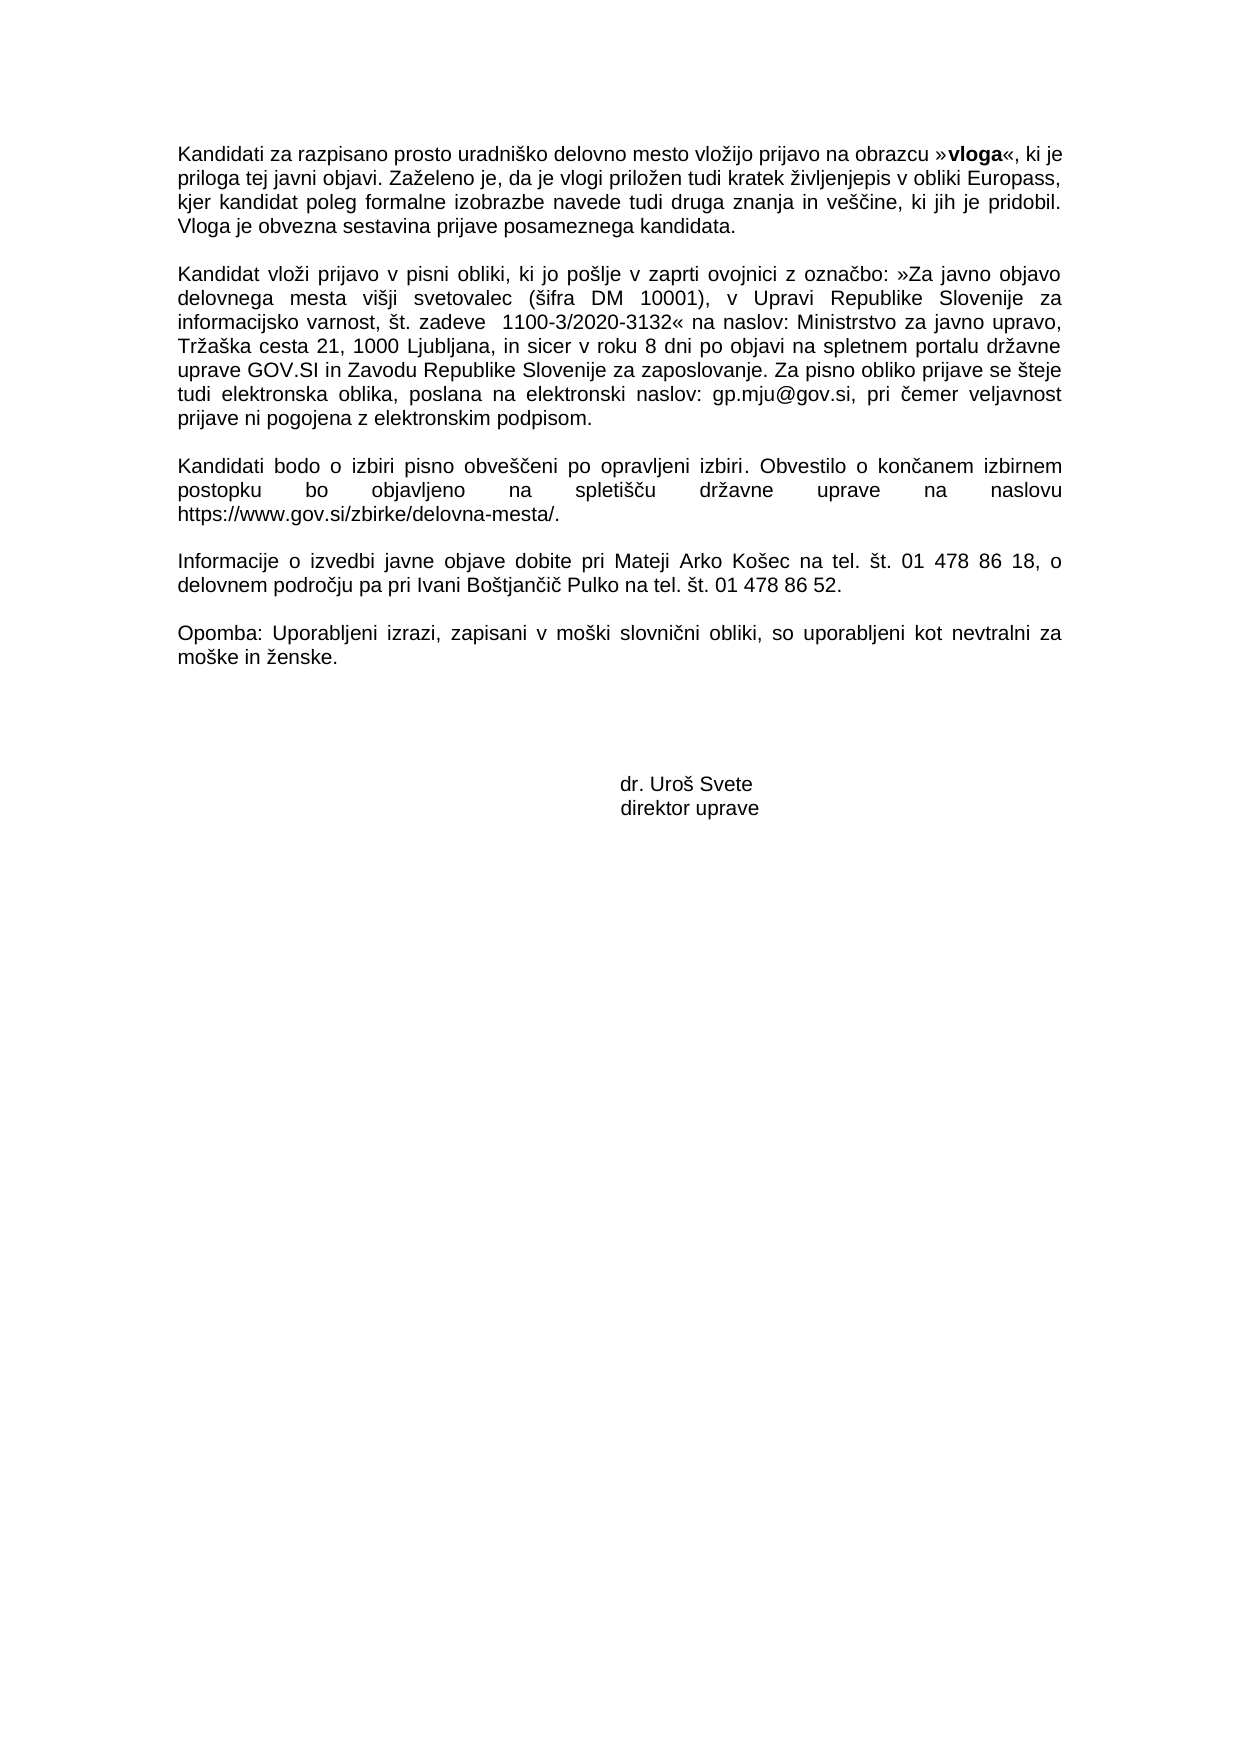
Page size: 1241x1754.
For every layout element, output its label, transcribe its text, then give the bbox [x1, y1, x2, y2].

text Kandidat vloži prijavo v pisni obliki, ki jo pošlje v zaprti ovojnici z označbo: »Za javno objavo delovnega mesta višji svetovalec (šifra DM 10001), v Upravi Republike Slovenije za informacijsko varnost, št. zadeve 1100-3/2020-3132« na naslov: Ministrstvo za javno upravo, Tržaška cesta 21, 1000 Ljubljana, in sicer v roku 8 dni po objavi na spletnem portalu državne uprave GOV.SI in Zavodu Republike Slovenije za zaposlovanje. Za pisno obliko prijave se šteje tudi elektronska oblika, poslana na elektronski naslov: gp.mju@gov.si, pri čemer veljavnost prijave ni pogojena z elektronskim podpisom. [177, 262, 1063, 429]
text Informacije o izvedbi javne objave dobite pri Mateji Arko Košec na tel. št. 01 478 86 18, o delovnem področju pa pri Ivani Boštjančič Pulko na tel. št. 01 478 86 52. [177, 549, 1063, 597]
text Opomba: Uporabljeni izrazi, zapisani v moški slovnični obliki, so uporabljeni kot nevtralni za moške in ženske. [177, 621, 1063, 669]
text direktor uprave [177, 796, 1063, 820]
text Kandidati za razpisano prosto uradniško delovno mesto vložijo prijavo na obrazcu »vloga«, ki je priloga tej javni objavi. Zaželeno je, da je vlogi priložen tudi kratek življenjepis v obliki Europass, kjer kandidat poleg formalne izobrazbe navede tudi druga znanja in veščine, ki jih je pridobil. Vloga je obvezna sestavina prijave posameznega kandidata. [177, 142, 1063, 238]
text dr. Uroš Svete [546, 772, 1063, 796]
text Kandidati bodo o izbiri pisno obveščeni po opravljeni izbiri. Obvestilo o končanem izbirnem postopku bo objavljeno na spletišču državne uprave na naslovu https://www.gov.si/zbirke/delovna-mesta/. [177, 453, 1063, 525]
